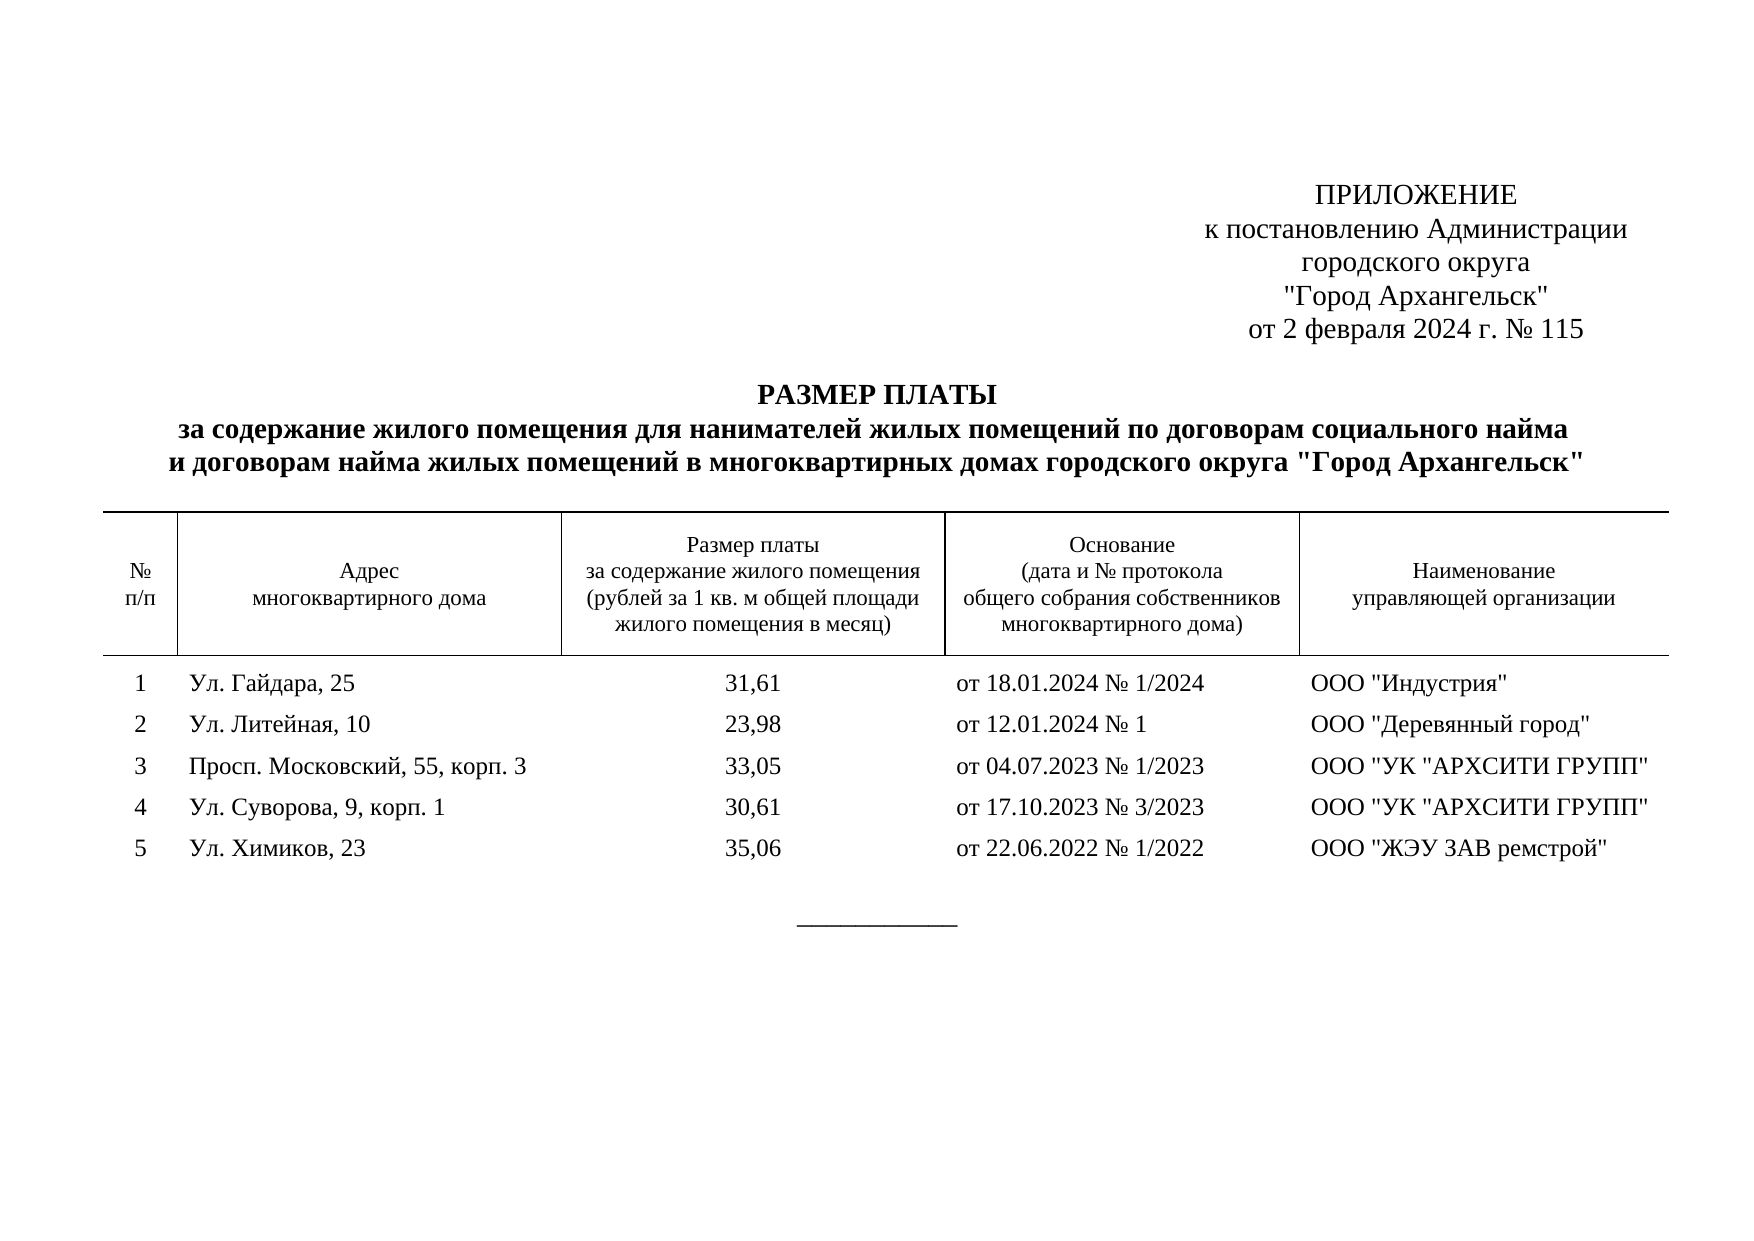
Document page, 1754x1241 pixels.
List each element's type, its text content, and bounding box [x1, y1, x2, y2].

table_cell от 12.01.2024 № 1 [945, 697, 1299, 738]
table_cell Ул. Химиков, 23 [177, 821, 561, 862]
table_cell от 17.10.2023 № 3/2023 [945, 780, 1299, 821]
table_cell 31,61 [561, 656, 945, 697]
text городского округа [1196, 244, 1636, 278]
table_cell 30,61 [561, 780, 945, 821]
table_cell 35,06 [561, 821, 945, 862]
text РАЗМЕР ПЛАТЫ [118, 377, 1636, 411]
table_cell от 18.01.2024 № 1/2024 [945, 656, 1299, 697]
table_cell ООО "ЖЭУ ЗАВ ремстрой" [1299, 821, 1668, 862]
table_cell 3 [103, 738, 177, 779]
table_cell ООО "Деревянный город" [1299, 697, 1668, 738]
text за содержание жилого помещения для нанимателей жилых помещений по договорам социального найма и договорам найма жилых помещений в многоквартирных домах городского округа "Город Архангельск" [118, 411, 1636, 478]
table_cell 33,05 [561, 738, 945, 779]
text ПРИЛОЖЕНИЕ [1196, 177, 1636, 211]
table_cell 23,98 [561, 697, 945, 738]
table_cell Ул. Суворова, 9, корп. 1 [177, 780, 561, 821]
table_cell 2 [103, 697, 177, 738]
table_cell 4 [103, 780, 177, 821]
table_cell 5 [103, 821, 177, 862]
text от 2 февраля 2024 г. № 115 [1196, 311, 1636, 345]
text к постановлению Администрации [1196, 211, 1636, 244]
table_cell Ул. Литейная, 10 [177, 697, 561, 738]
table_header Адрес многоквартирного дома [178, 513, 561, 654]
table_cell Просп. Московский, 55, корп. 3 [177, 738, 561, 779]
table_header Основание (дата и № протокола общего собрания собственников многоквартирного дома) [946, 513, 1299, 654]
table_cell Ул. Гайдара, 25 [177, 656, 561, 697]
table_cell ООО "Индустрия" [1299, 656, 1668, 697]
table_header № п/п [103, 513, 177, 654]
table_cell ООО "УК "АРХСИТИ ГРУПП" [1299, 738, 1668, 779]
table_cell от 04.07.2023 № 1/2023 [945, 738, 1299, 779]
table_cell от 22.06.2022 № 1/2022 [945, 821, 1299, 862]
table_header Наименование управляющей организации [1300, 513, 1668, 654]
table_cell ООО "УК "АРХСИТИ ГРУПП" [1299, 780, 1668, 821]
table_header Размер платы за содержание жилого помещения (рублей за 1 кв. м общей площади жилого помещения в месяц) [562, 513, 944, 654]
table_cell 1 [103, 656, 177, 697]
text "Город Архангельск" [1196, 278, 1636, 311]
text ___________ [118, 896, 1636, 929]
